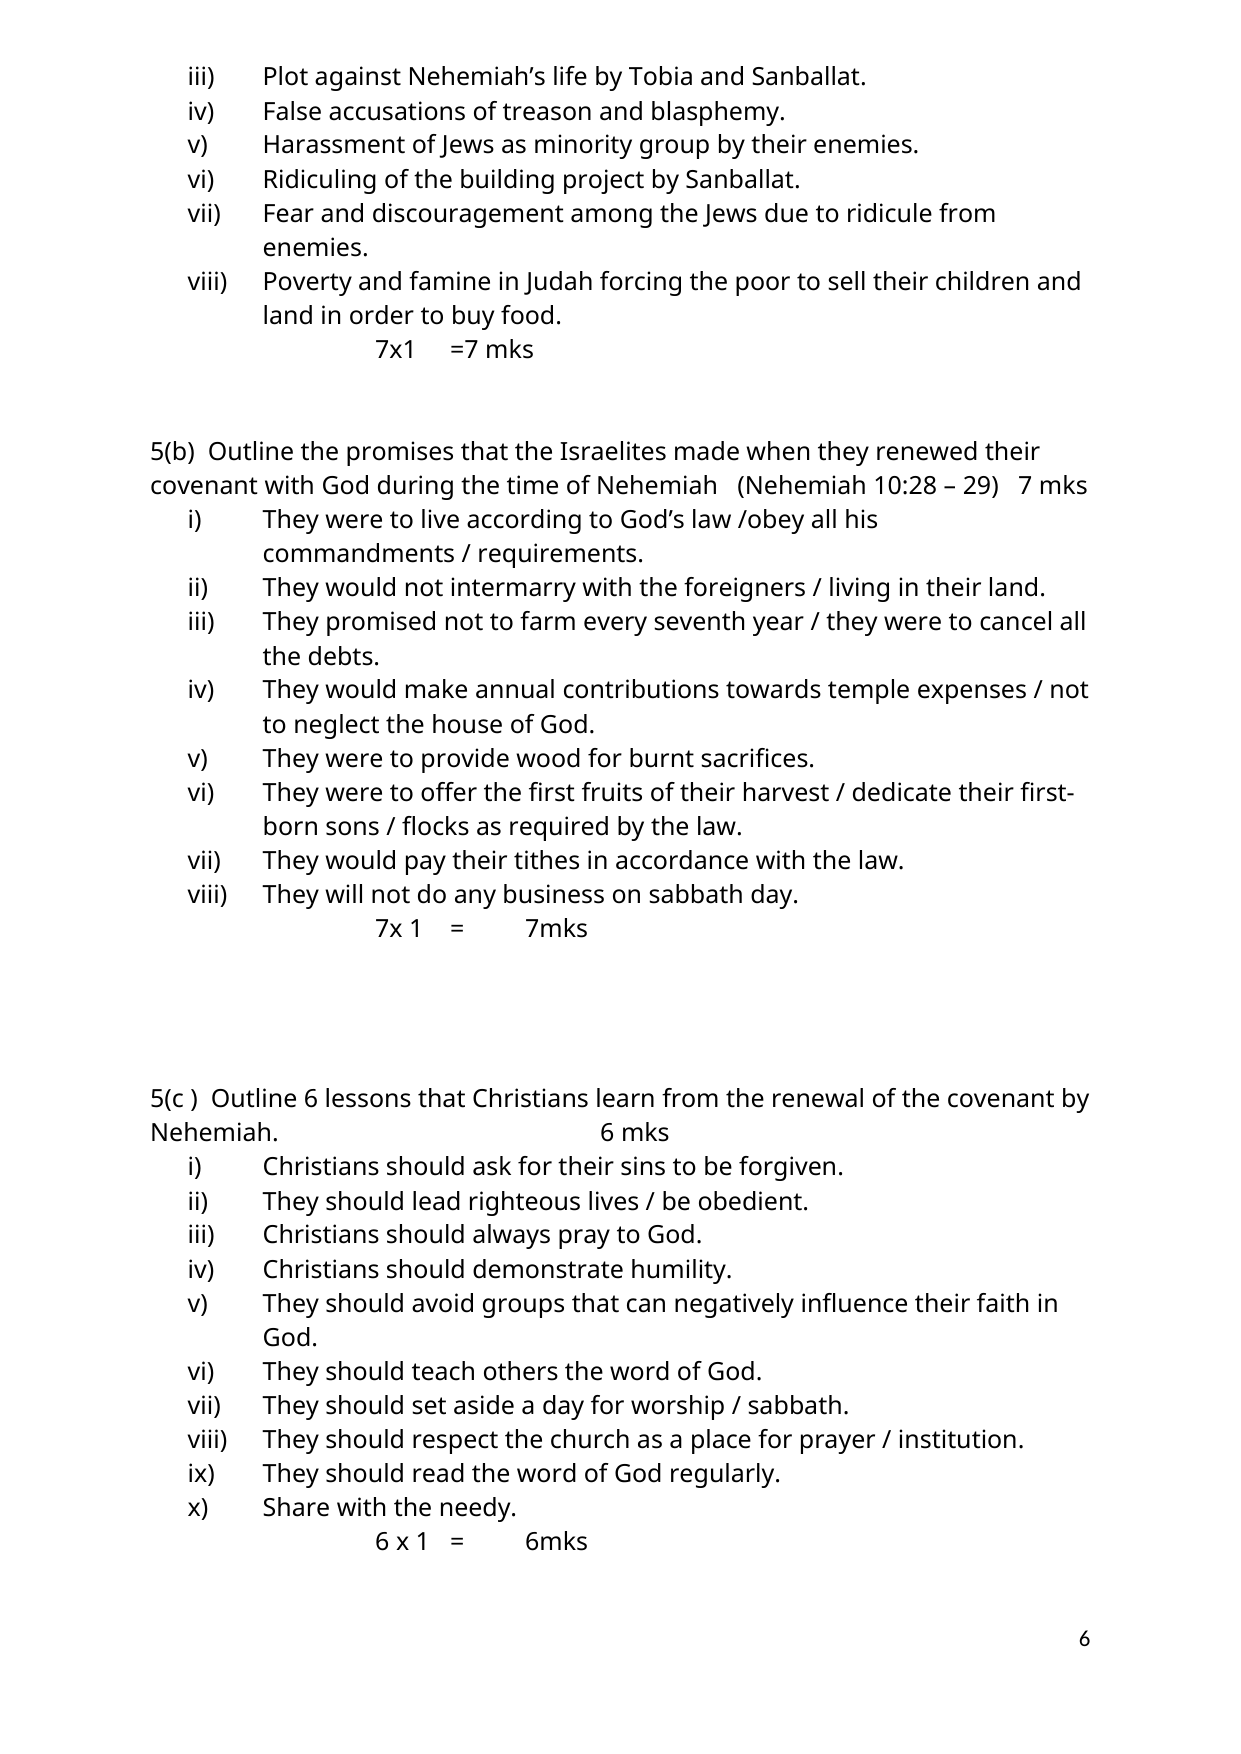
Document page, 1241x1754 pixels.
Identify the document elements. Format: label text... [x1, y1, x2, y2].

list They promised not to farm every seventh year / they were to cancel all the debts. [187, 604, 1090, 672]
text 7x 1 = 7mks [375, 911, 1090, 945]
list They would not intermarry with the foreigners / living in their land. [187, 570, 1090, 604]
list They were to offer the first fruits of their harvest / dedicate their first-born sons / flocks as required by the law. [187, 774, 1090, 842]
list Ridiculing of the building project by Sanballat. [187, 161, 1090, 195]
list They were to provide wood for burnt sacrifices. [187, 740, 1090, 774]
list Share with the needy. [187, 1490, 1090, 1524]
list Poverty and famine in Judah forcing the poor to sell their children and land in order to buy food. [187, 263, 1090, 332]
text 6 x 1 = 6mks [375, 1524, 1090, 1558]
list They should respect the church as a place for prayer / institution. [187, 1422, 1090, 1456]
list They should set aside a day for worship / sabbath. [187, 1387, 1090, 1422]
list Plot against Nehemiah’s life by Tobia and Sanballat. [187, 59, 1090, 93]
list Christians should always pray to God. [187, 1217, 1090, 1251]
list They should lead righteous lives / be obedient. [187, 1183, 1090, 1217]
list Christians should ask for their sins to be forgiven. [187, 1149, 1090, 1183]
list They should read the word of God regularly. [187, 1456, 1090, 1490]
list They should teach others the word of God. [187, 1353, 1090, 1387]
list Fear and discouragement among the Jews due to ridicule from enemies. [187, 195, 1090, 263]
list They would make annual contributions towards temple expenses / not to neglect the house of God. [187, 672, 1090, 740]
list They were to live according to God’s law /obey all his commandments / requirements. [187, 502, 1090, 570]
list Harassment of Jews as minority group by their enemies. [187, 127, 1090, 161]
list They should avoid groups that can negatively influence their faith in God. [187, 1285, 1090, 1353]
text 5(b) Outline the promises that the Israelites made when they renewed their covenant with God during the time of Nehemiah (Nehemiah 10:28 – 29) 7 mks [150, 434, 1090, 502]
list Christians should demonstrate humility. [187, 1251, 1090, 1285]
list They will not do any business on sabbath day. [187, 877, 1090, 911]
text 7x1 =7 mks [375, 332, 1090, 366]
list They would pay their tithes in accordance with the law. [187, 842, 1090, 877]
text 5(c ) Outline 6 lessons that Christians learn from the renewal of the covenant by Nehemiah. 6 mks [150, 1081, 1090, 1149]
list False accusations of treason and blasphemy. [187, 93, 1090, 127]
